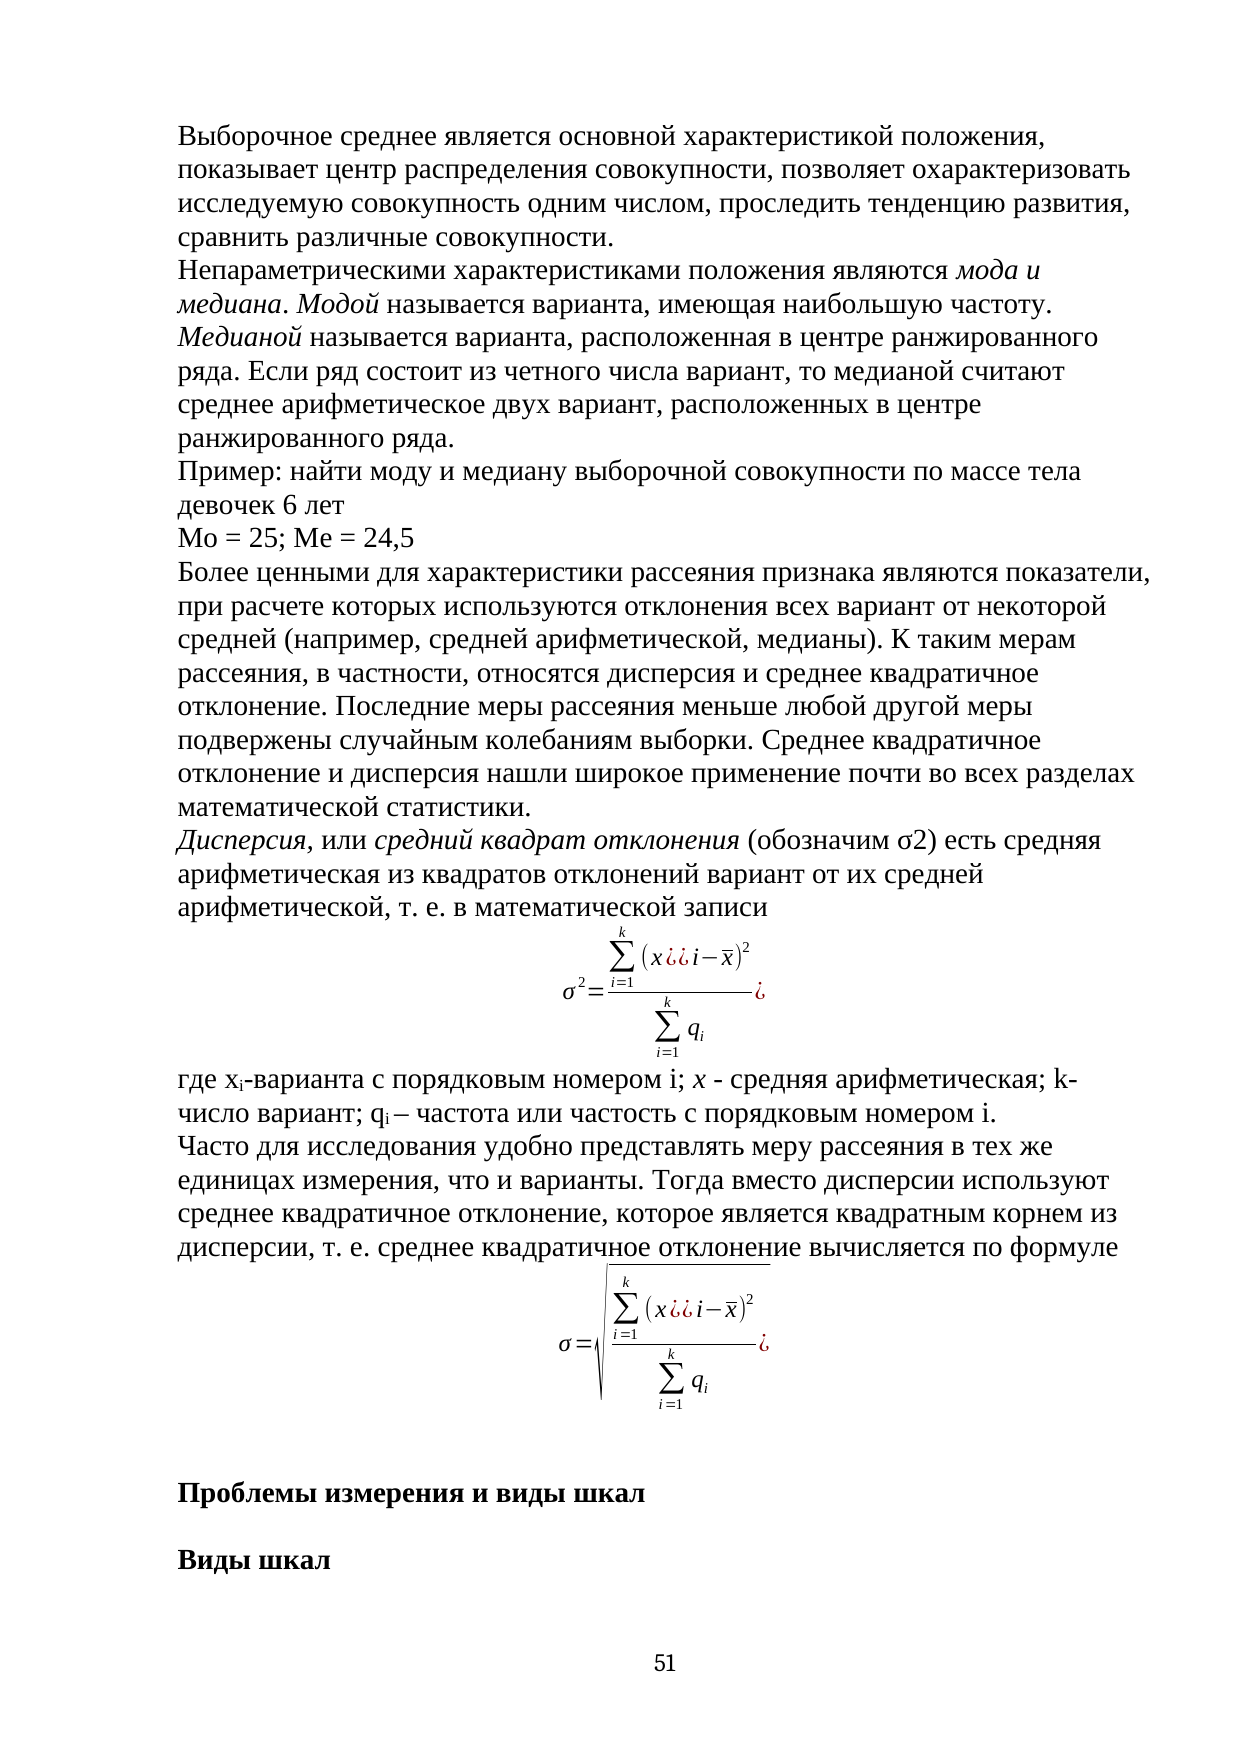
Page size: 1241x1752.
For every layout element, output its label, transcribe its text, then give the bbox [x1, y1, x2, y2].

text Непараметрическими характеристиками положения являются мода и медиана. Модой называется варианта, имеющая наибольшую частоту. [177, 252, 1152, 319]
text Более ценными для характеристики рассеяния признака являются показатели, при расчете которых используются отклонения всех вариант от некоторой средней (например, средней арифметической, медианы). К таким мерам рассеяния, в частности, относятся дисперсия и среднее квадратичное отклонение. Последние меры рассеяния меньше любой другой меры подвержены случайным колебаниям выборки. Среднее квадратичное [177, 554, 1152, 755]
text Проблемы измерения и виды шкал [177, 1475, 1152, 1509]
text Выборочное среднее является основной характеристикой положения, показывает центр распределения совокупности, позволяет охарактеризовать исследуемую совокупность одним числом, проследить тенденцию развития, сравнить различные совокупности. [177, 118, 1152, 252]
text отклонение и дисперсия нашли широкое применение почти во всех разделах математической статистики. [177, 755, 1152, 822]
text Виды шкал [177, 1542, 1152, 1576]
text арифметическая из квадратов отклонений вариант от их средней арифметической, т. е. в математической записи [177, 856, 1152, 923]
text где xi-варианта с порядковым номером i; x - средняя арифметическая; k- число вариант; qi – частота или частость с порядковым номером i. [177, 1061, 1152, 1128]
text Пример: найти моду и медиану выборочной совокупности по массе тела девочек 6 лет [177, 453, 1152, 521]
text Часто для исследования удобно представлять меру рассеяния в тех же единицах измерения, что и варианты. Тогда вместо дисперсии используют среднее квадратичное отклонение, которое является квадратным корнем из дисперсии, т. е. среднее квадратичное отклонение вычисляется по формуле [177, 1128, 1152, 1263]
text Медианой называется варианта, расположенная в центре ранжированного ряда. Если ряд состоит из четного числа вариант, то медианой считают среднее арифметическое двух вариант, расположенных в центре ранжированного ряда. [177, 319, 1152, 453]
text Мо = 25; Ме = 24,5 [177, 521, 1152, 554]
text Дисперсия, или средний квадрат отклонения (обозначим σ2) есть средняя [177, 822, 1152, 856]
